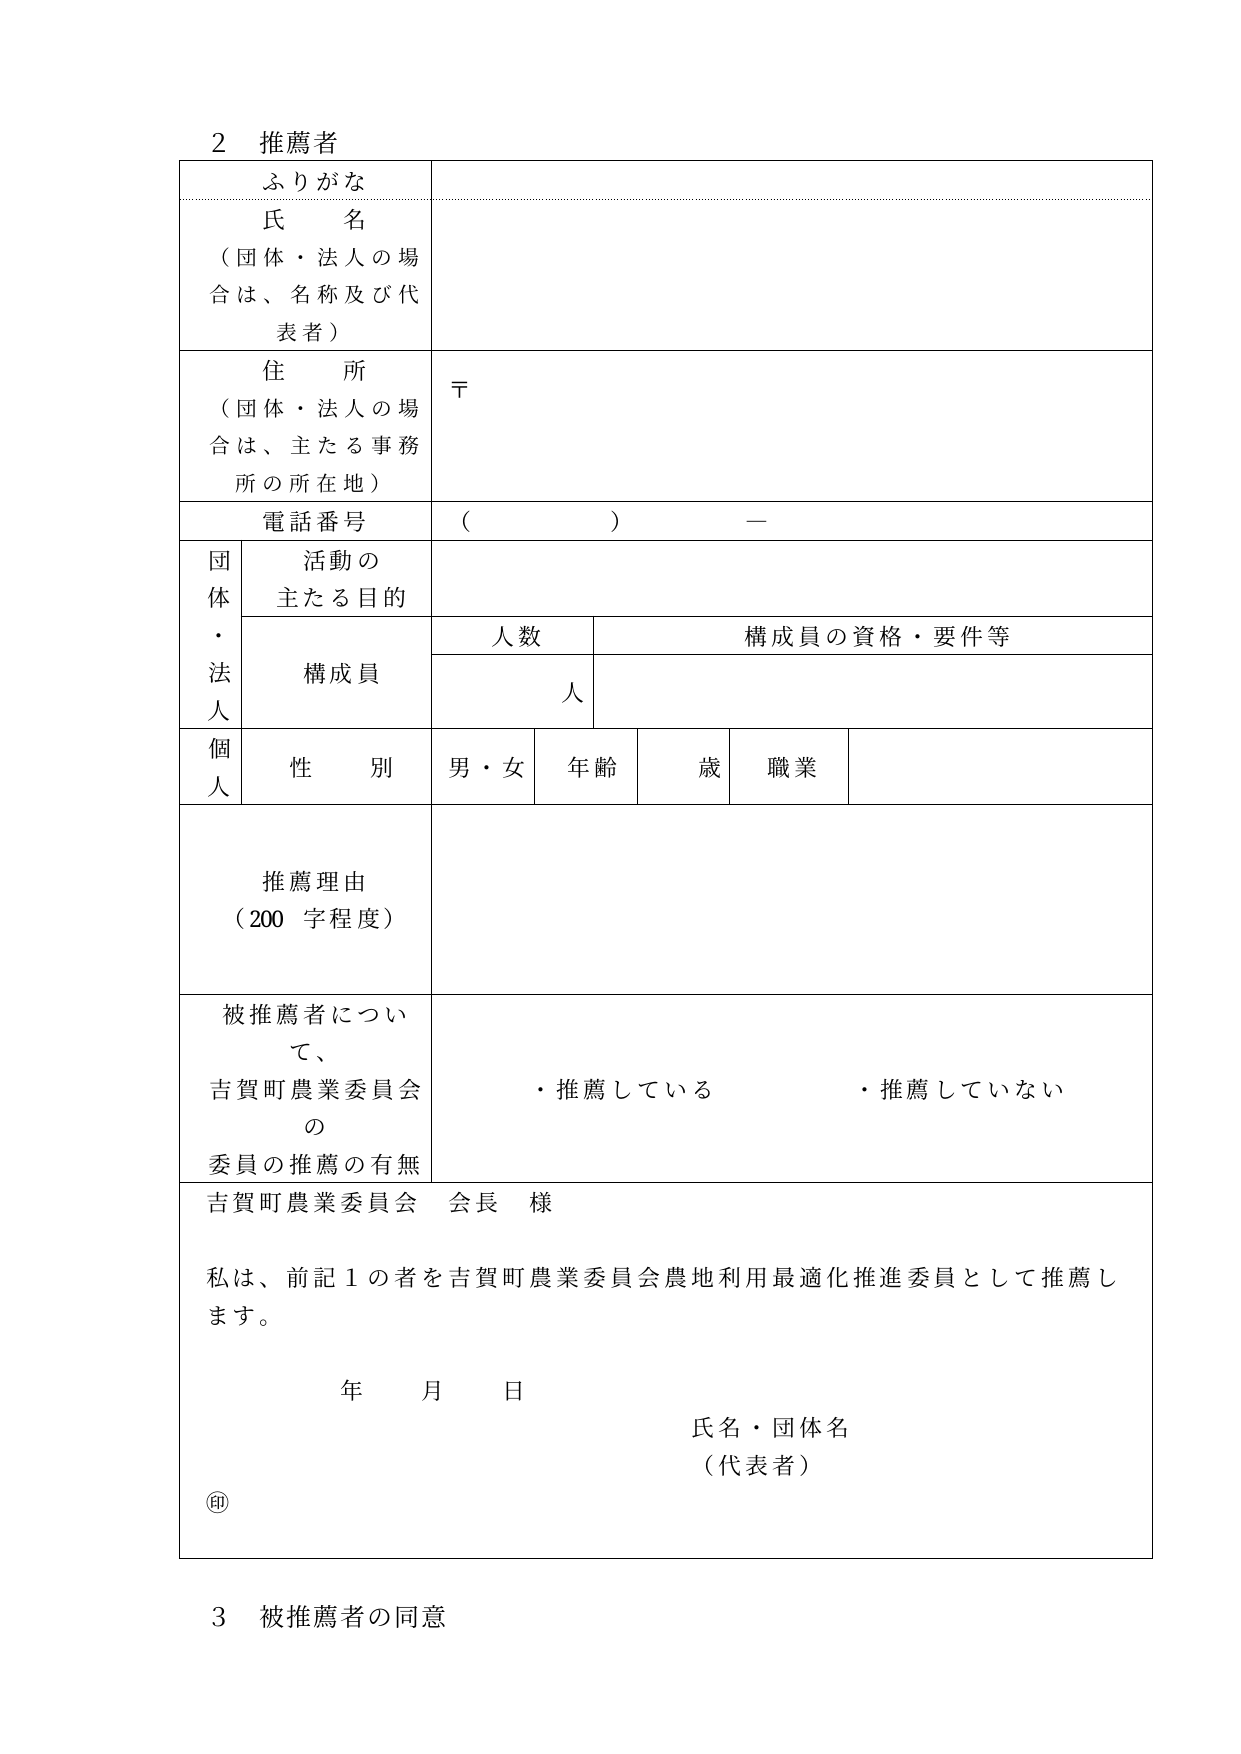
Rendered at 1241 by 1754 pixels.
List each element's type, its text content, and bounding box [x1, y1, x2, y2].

table_cell [432, 805, 1152, 994]
table_cell 電話番号 [180, 502, 431, 539]
table_cell 被推薦者について、 吉賀町農業委員会の 委員の推薦の有無 [180, 995, 431, 1182]
table_cell 年齢 [535, 729, 637, 804]
table_cell 推薦理由 （200字程度） [180, 805, 431, 994]
text ３ 被推薦者の同意 [179, 1597, 1150, 1634]
table_cell [849, 729, 1152, 804]
table_cell [432, 541, 1152, 616]
text ２ 推薦者 [179, 123, 1150, 160]
table_cell 構成員の資格・要件等 [594, 617, 1152, 654]
table_cell [432, 199, 1152, 350]
table_header [432, 161, 1152, 199]
table_cell 団体 ・ 法人 [180, 541, 241, 728]
table_cell 人数 [432, 617, 593, 654]
table_cell 吉賀町農業委員会 会長 様 私は、前記１の者を吉賀町農業委員会農地利用最適化推進委員として推薦します。 年 月 日 氏名・団体名 （代表者） ㊞ [180, 1183, 1152, 1558]
table_cell 性 別 [242, 729, 431, 804]
table_cell 氏 名 （団体・法人の場合は、名称及び代表者） [180, 199, 431, 350]
table_cell 男・女 [432, 729, 534, 804]
table_cell （ ） ― [432, 502, 1152, 539]
table_header ふりがな [180, 161, 431, 199]
table_cell 歳 [638, 729, 729, 804]
table_cell 人 [432, 655, 593, 728]
table_cell 住 所 （団体・法人の場合は、主たる事務所の所在地） [180, 351, 431, 501]
table_cell 職業 [730, 729, 848, 804]
table_cell ・推薦している ・推薦していない [432, 995, 1152, 1182]
table_cell [594, 655, 1152, 728]
table_cell 個人 [180, 729, 241, 804]
table_cell 活動の 主たる目的 [242, 541, 431, 616]
table_cell 〒 [432, 351, 1152, 501]
table_cell 構成員 [242, 617, 431, 728]
